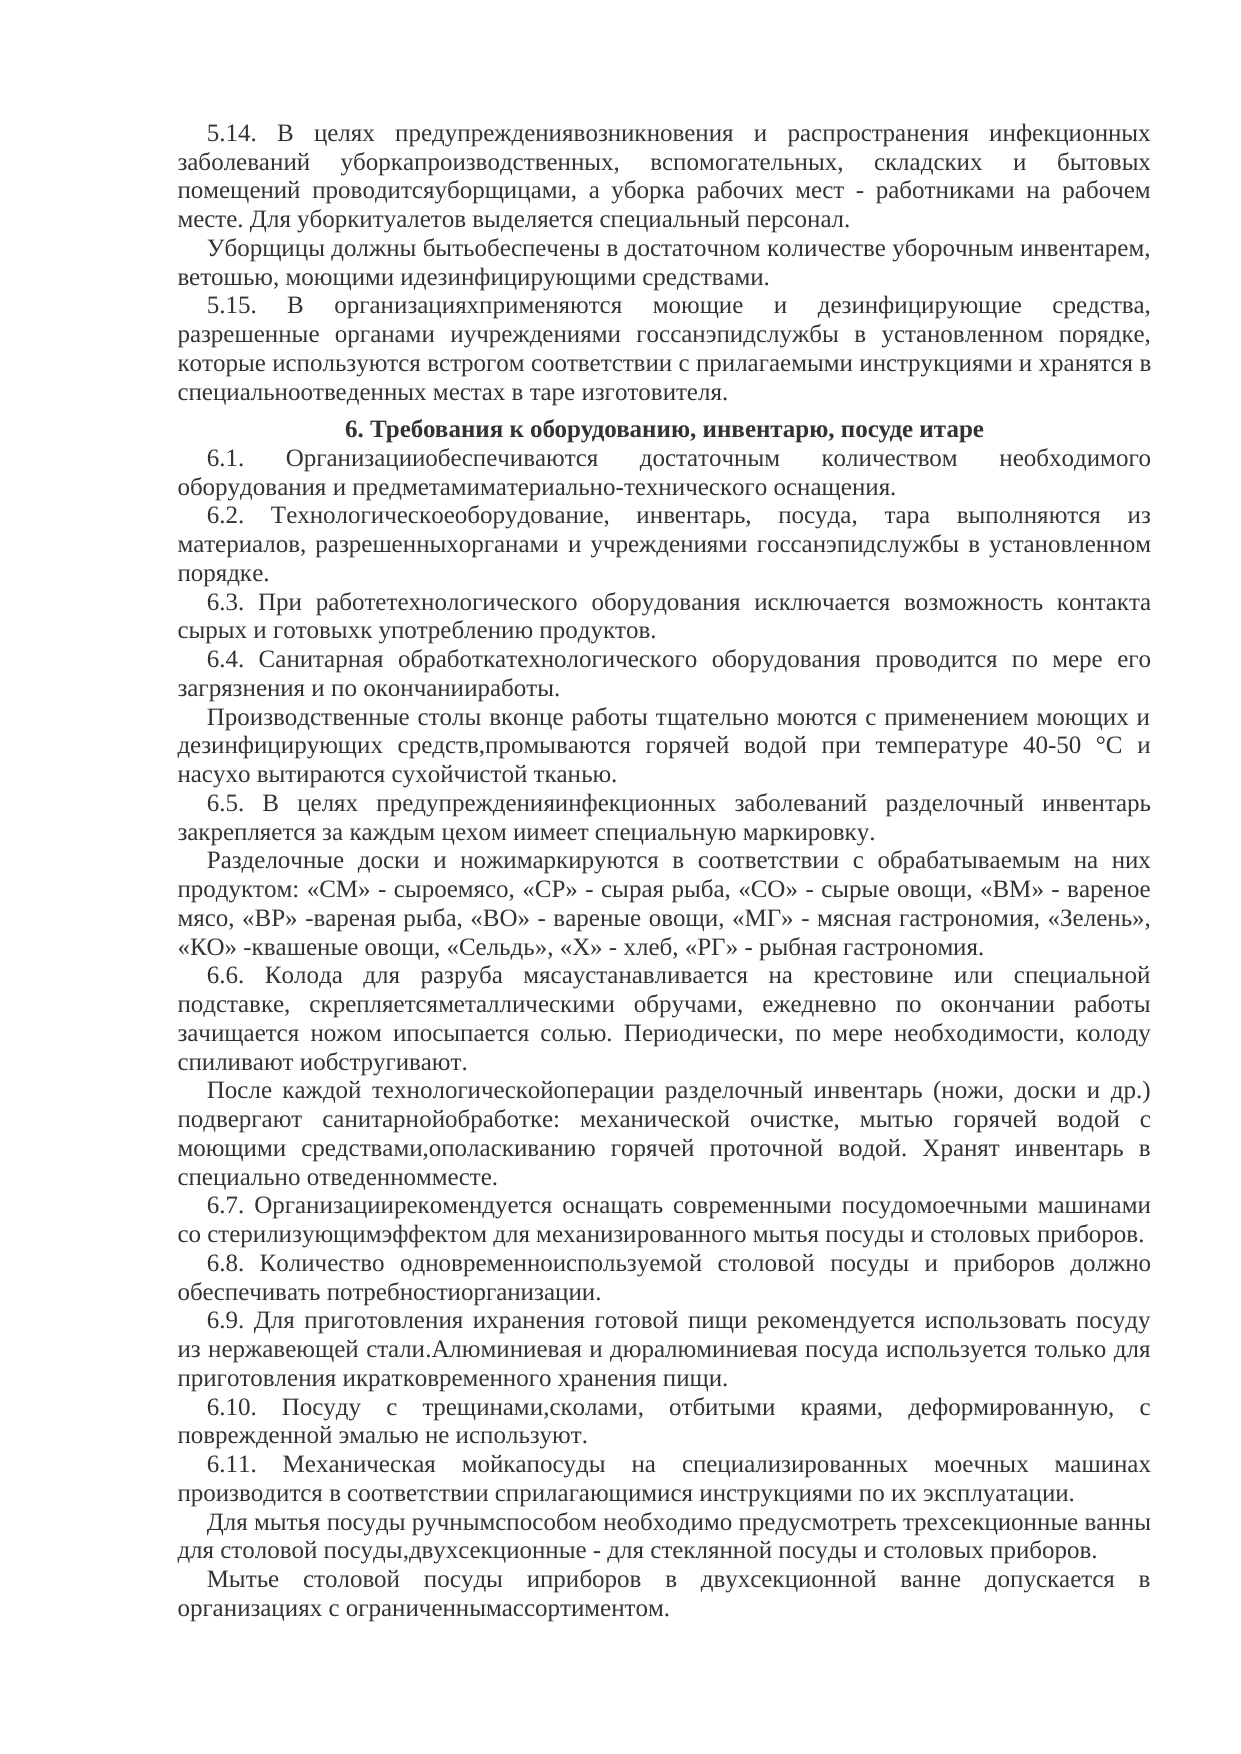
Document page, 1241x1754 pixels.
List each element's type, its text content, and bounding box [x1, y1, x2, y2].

text 5.14. В целях предупреждениявозникновения и распространения инфекционных заболеваний уборкапроизводственных, вспомогательных, складских и бытовых помещений проводитсяуборщицами, а уборка рабочих мест - работниками на рабочем месте. Для уборкитуалетов выделяется специальный персонал. [177, 118, 1152, 233]
text Для мытья посуды ручнымспособом необходимо предусмотреть трехсекционные ванны для столовой посуды,двухсекционные - для стеклянной посуды и столовых приборов. [177, 1507, 1152, 1564]
text 6. Требования к оборудованию, инвентарю, посуде итаре [177, 406, 1152, 443]
text 6.8. Количество одновременноиспользуемой столовой посуды и приборов должно обеспечивать потребностиорганизации. [177, 1248, 1152, 1306]
text 6.10. Посуду с трещинами,сколами, отбитыми краями, деформированную, с поврежденной эмалью не используют. [177, 1392, 1152, 1449]
text 5.15. В организацияхприменяются моющие и дезинфицирующие средства, разрешенные органами иучреждениями госсанэпидслужбы в установленном порядке, которые используются встрогом соответствии с прилагаемыми инструкциями и хранятся в специальноотведенных местах в таре изготовителя. [177, 291, 1152, 406]
text 6.6. Колода для разруба мясаустанавливается на крестовине или специальной подставке, скрепляетсяметаллическими обручами, ежедневно по окончании работы зачищается ножом ипосыпается солью. Периодически, по мере необходимости, колоду спиливают иобстругивают. [177, 961, 1152, 1076]
text После каждой технологическойоперации разделочный инвентарь (ножи, доски и др.) подвергают санитарнойобработке: механической очистке, мытью горячей водой с моющими средствами,ополаскиванию горячей проточной водой. Хранят инвентарь в специально отведенномместе. [177, 1076, 1152, 1191]
text 6.4. Санитарная обработкатехнологического оборудования проводится по мере его загрязнения и по окончанииработы. [177, 644, 1152, 702]
text 6.11. Механическая мойкапосуды на специализированных моечных машинах производится в соответствии сприлагающимися инструкциями по их эксплуатации. [177, 1449, 1152, 1507]
text 6.2. Технологическоеоборудование, инвентарь, посуда, тара выполняются из материалов, разрешенныхорганами и учреждениями госсанэпидслужбы в установленном порядке. [177, 501, 1152, 587]
text 6.3. При работетехнологического оборудования исключается возможность контакта сырых и готовыхк употреблению продуктов. [177, 587, 1152, 644]
text 6.9. Для приготовления ихранения готовой пищи рекомендуется использовать посуду из нержавеющей стали.Алюминиевая и дюралюминиевая посуда используется только для приготовления икратковременного хранения пищи. [177, 1306, 1152, 1392]
text Уборщицы должны бытьобеспечены в достаточном количестве уборочным инвентарем, ветошью, моющими идезинфицирующими средствами. [177, 233, 1152, 291]
text 6.1. Организацииобеспечиваются достаточным количеством необходимого оборудования и предметамиматериально-технического оснащения. [177, 443, 1152, 501]
text 6.5. В целях предупрежденияинфекционных заболеваний разделочный инвентарь закрепляется за каждым цехом иимеет специальную маркировку. [177, 788, 1152, 846]
text Разделочные доски и ножимаркируются в соответствии с обрабатываемым на них продуктом: «СМ» - сыроемясо, «СР» - сырая рыба, «СО» - сырые овощи, «ВМ» - вареное мясо, «ВР» -вареная рыба, «ВО» - вареные овощи, «МГ» - мясная гастрономия, «Зелень», «КО» -квашеные овощи, «Сельдь», «X» - хлеб, «РГ» - рыбная гастрономия. [177, 846, 1152, 961]
text Производственные столы вконце работы тщательно моются с применением моющих и дезинфицирующих средств,промываются горячей водой при температуре 40-50 °С и насухо вытираются сухойчистой тканью. [177, 702, 1152, 788]
text Мытье столовой посуды иприборов в двухсекционной ванне допускается в организациях с ограниченнымассортиментом. [177, 1564, 1152, 1622]
text 6.7. Организациирекомендуется оснащать современными посудомоечными машинами со стерилизующимэффектом для механизированного мытья посуды и столовых приборов. [177, 1191, 1152, 1248]
